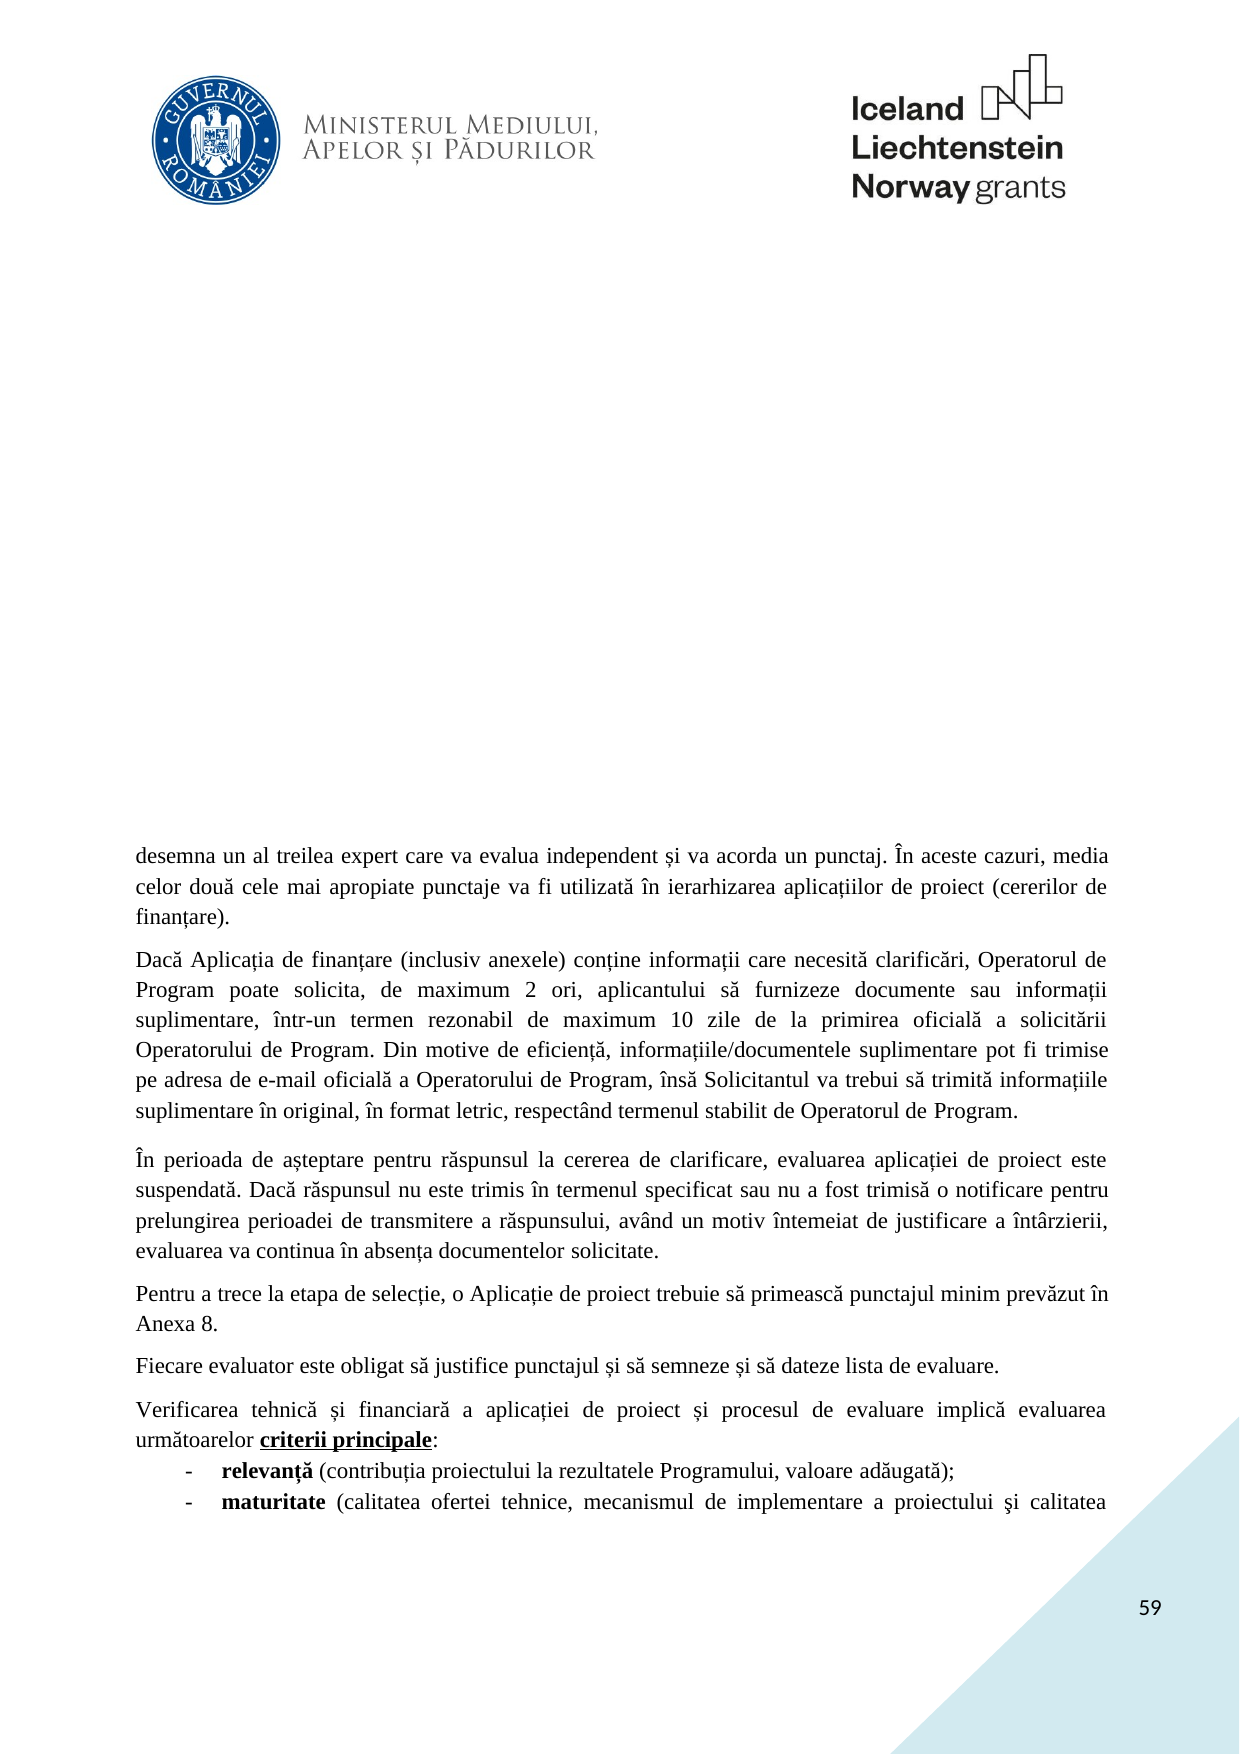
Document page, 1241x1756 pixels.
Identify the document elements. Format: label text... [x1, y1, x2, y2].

list maturitate (calitatea ofertei tehnice, mecanismul de implementare a proiectului şi calitatea ofertei financiare); [185, 1488, 1108, 1515]
picture [151, 75, 597, 205]
text Fiecare evaluator este obligat să justifice punctajul și să semneze și să dateze lista de evaluare. [135, 1353, 1178, 1379]
text În perioada de așteptare pentru răspunsul la cererea de clarificare, evaluarea aplicației de proiect este suspendată. Dacă răspunsul nu este trimis în termenul specificat sau nu a fost trimisă o notificare pentru prelungirea perioadei de transmitere a răspunsului, având un motiv întemeiat de justificare a întârzierii, evaluarea va continua în absența documentelor solicitate. [135, 1146, 1109, 1263]
text Pentru a trece la etapa de selecție, o Aplicație de proiect trebuie să primească punctajul minim prevăzut în Anexa 8. [135, 1280, 1109, 1336]
text Verificarea tehnică și financiară a aplicației de proiect și procesul de evaluare implică evaluarea următoarelor criterii principale: [135, 1396, 1108, 1452]
text Dacă Aplicația de finanțare (inclusiv anexele) conține informații care necesită clarificări, Operatorul de Program poate solicita, de maximum 2 ori, aplicantului să furnizeze documente sau informații suplimentare, într-un termen rezonabil de maximum 10 zile de la primirea oficială a solicitării Operatorului de Program. Din motive de eficiență, informațiile/documentele suplimentare pot fi trimise pe adresa de e-mail oficială a Operatorului de Program, însă Solicitantul va trebui să trimită informațiile suplimentare în original, în format letric, respectând termenul stabilit de Operatorul de Program. [135, 946, 1109, 1123]
list relevanță (contribuția proiectului la rezultatele Programului, valoare adăugată); [185, 1456, 1178, 1484]
picture [851, 54, 1068, 205]
text Experții vor puncta proiectele separat, în conformitate cu criteriile de selecție stabilite (Anexa 8). Proiectele vor fi ierarhizate în funcție de media punctajelor experților. Dacă punctajul acordat de fiecare dintre cei doi experți diferă cu peste 30% față de cel mai mare punctaj, Operatorul de Program va desemna un al treilea expert care va evalua independent și va acorda un punctaj. În aceste cazuri, media celor două cele mai apropiate punctaje va fi utilizată în ierarhizarea aplicațiilor de proiect (cererilor de finanțare). [135, 843, 1109, 929]
